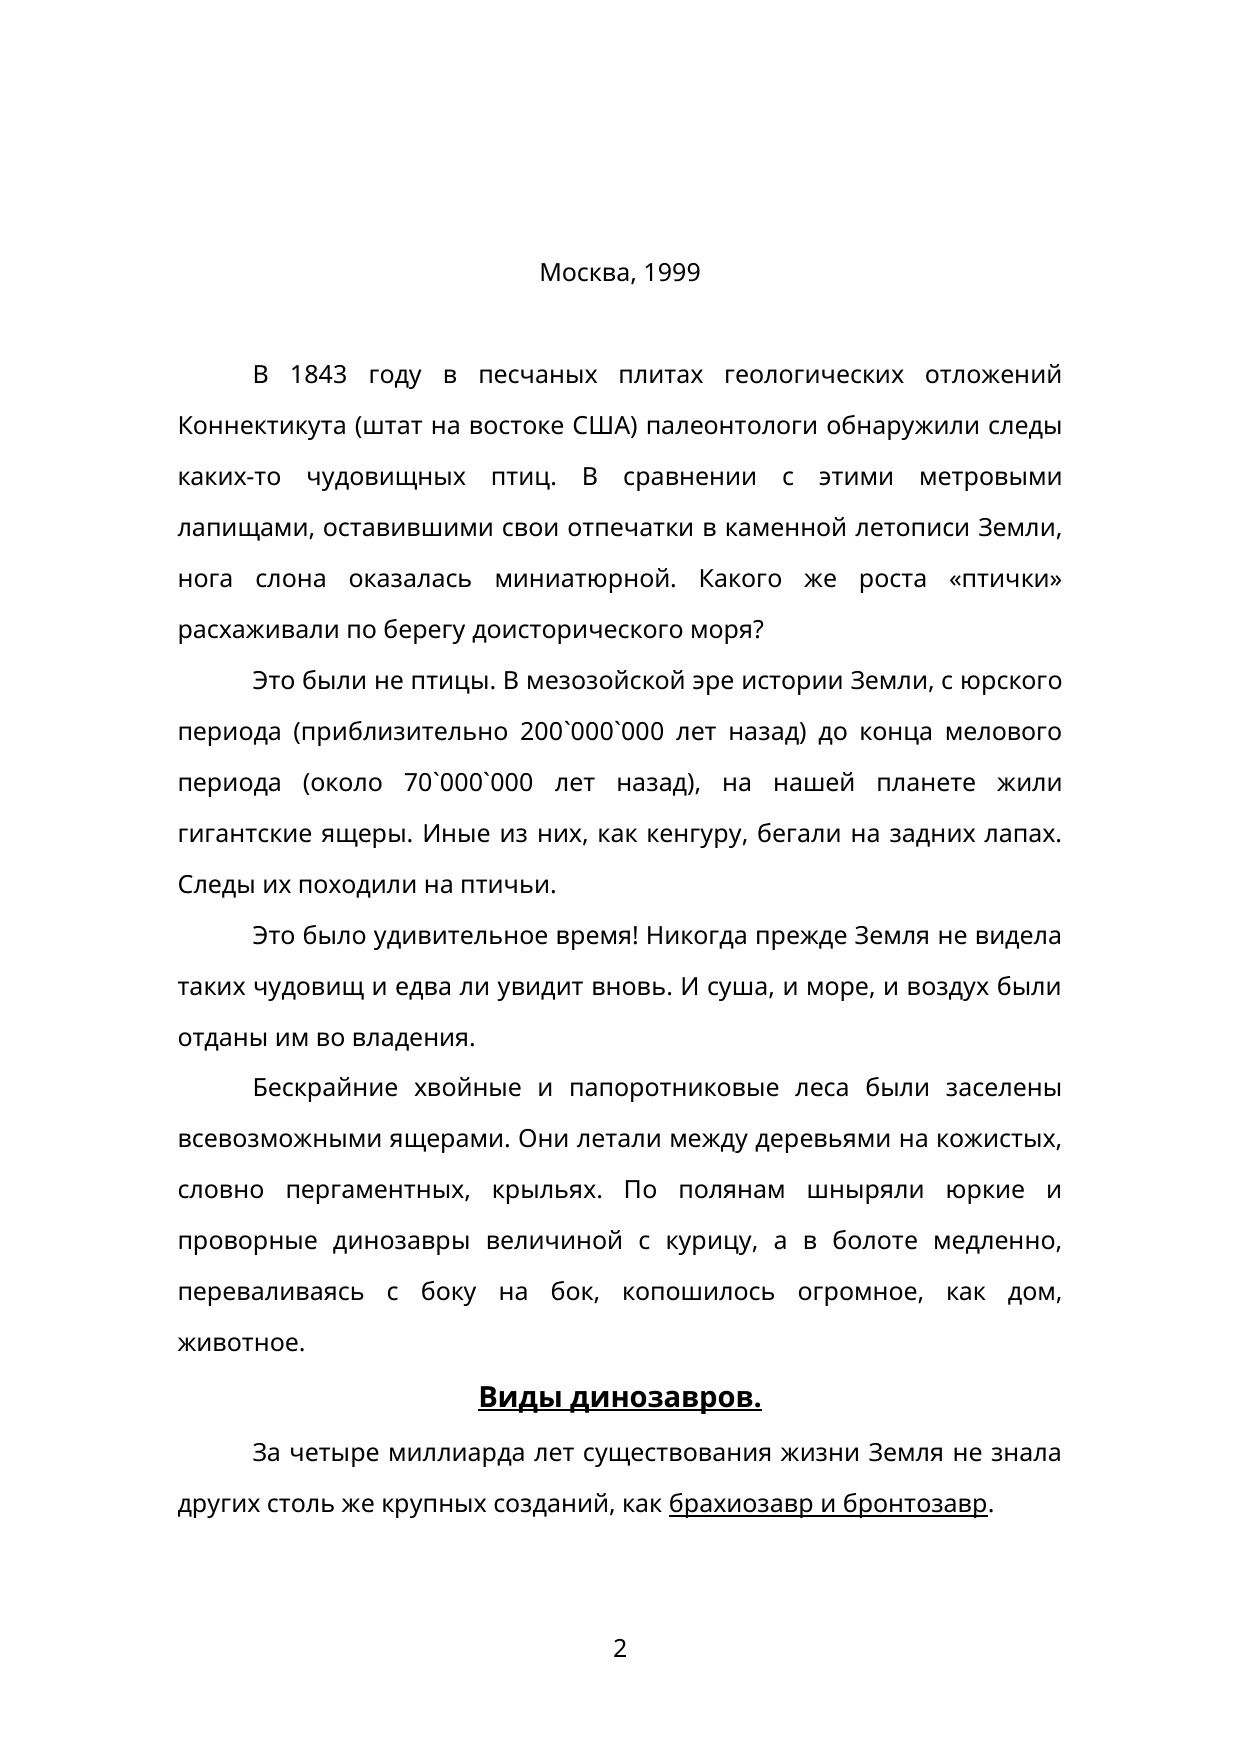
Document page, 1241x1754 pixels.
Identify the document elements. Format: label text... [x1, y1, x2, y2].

text За четыре миллиарда лет существования жизни Земля не знала других столь же крупных созданий, как брахиозавр и бронтозавр. [177, 1435, 1063, 1520]
text В 1843 году в песчаных плитах геологических отложений Коннектикута (штат на востоке США) палеонтологи обнаружили следы каких-то чудовищных птиц. В сравнении с этими метровыми лапищами, оставившими свои отпечатки в каменной летописи Земли, нога слона оказалась миниатюрной. Какого же роста «птички» расхаживали по берегу доисторического моря? [177, 357, 1063, 646]
text Виды динозавров. [177, 1376, 1063, 1416]
text Бескрайние хвойные и папоротниковые леса были заселены всевозможными ящерами. Они летали между деревьями на кожистых, словно пергаментных, крыльях. По полянам шныряли юркие и проворные динозавры величиной с курицу, а в болоте медленно, переваливаясь с боку на бок, копошилось огромное, как дом, животное. [177, 1070, 1063, 1359]
text Это были не птицы. В мезозойской эре истории Земли, с юрского периода (приблизительно 200`000`000 лет назад) до конца мелового периода (около 70`000`000 лет назад), на нашей планете жили гигантские ящеры. Иные из них, как кенгуру, бегали на задних лапах. Следы их походили на птичьи. [177, 663, 1063, 901]
text Москва, 1999 [177, 255, 1063, 289]
text Это было удивительное время! Никогда прежде Земля не видела таких чудовищ и едва ли увидит вновь. И суша, и море, и воздух были отданы им во владения. [177, 918, 1063, 1053]
